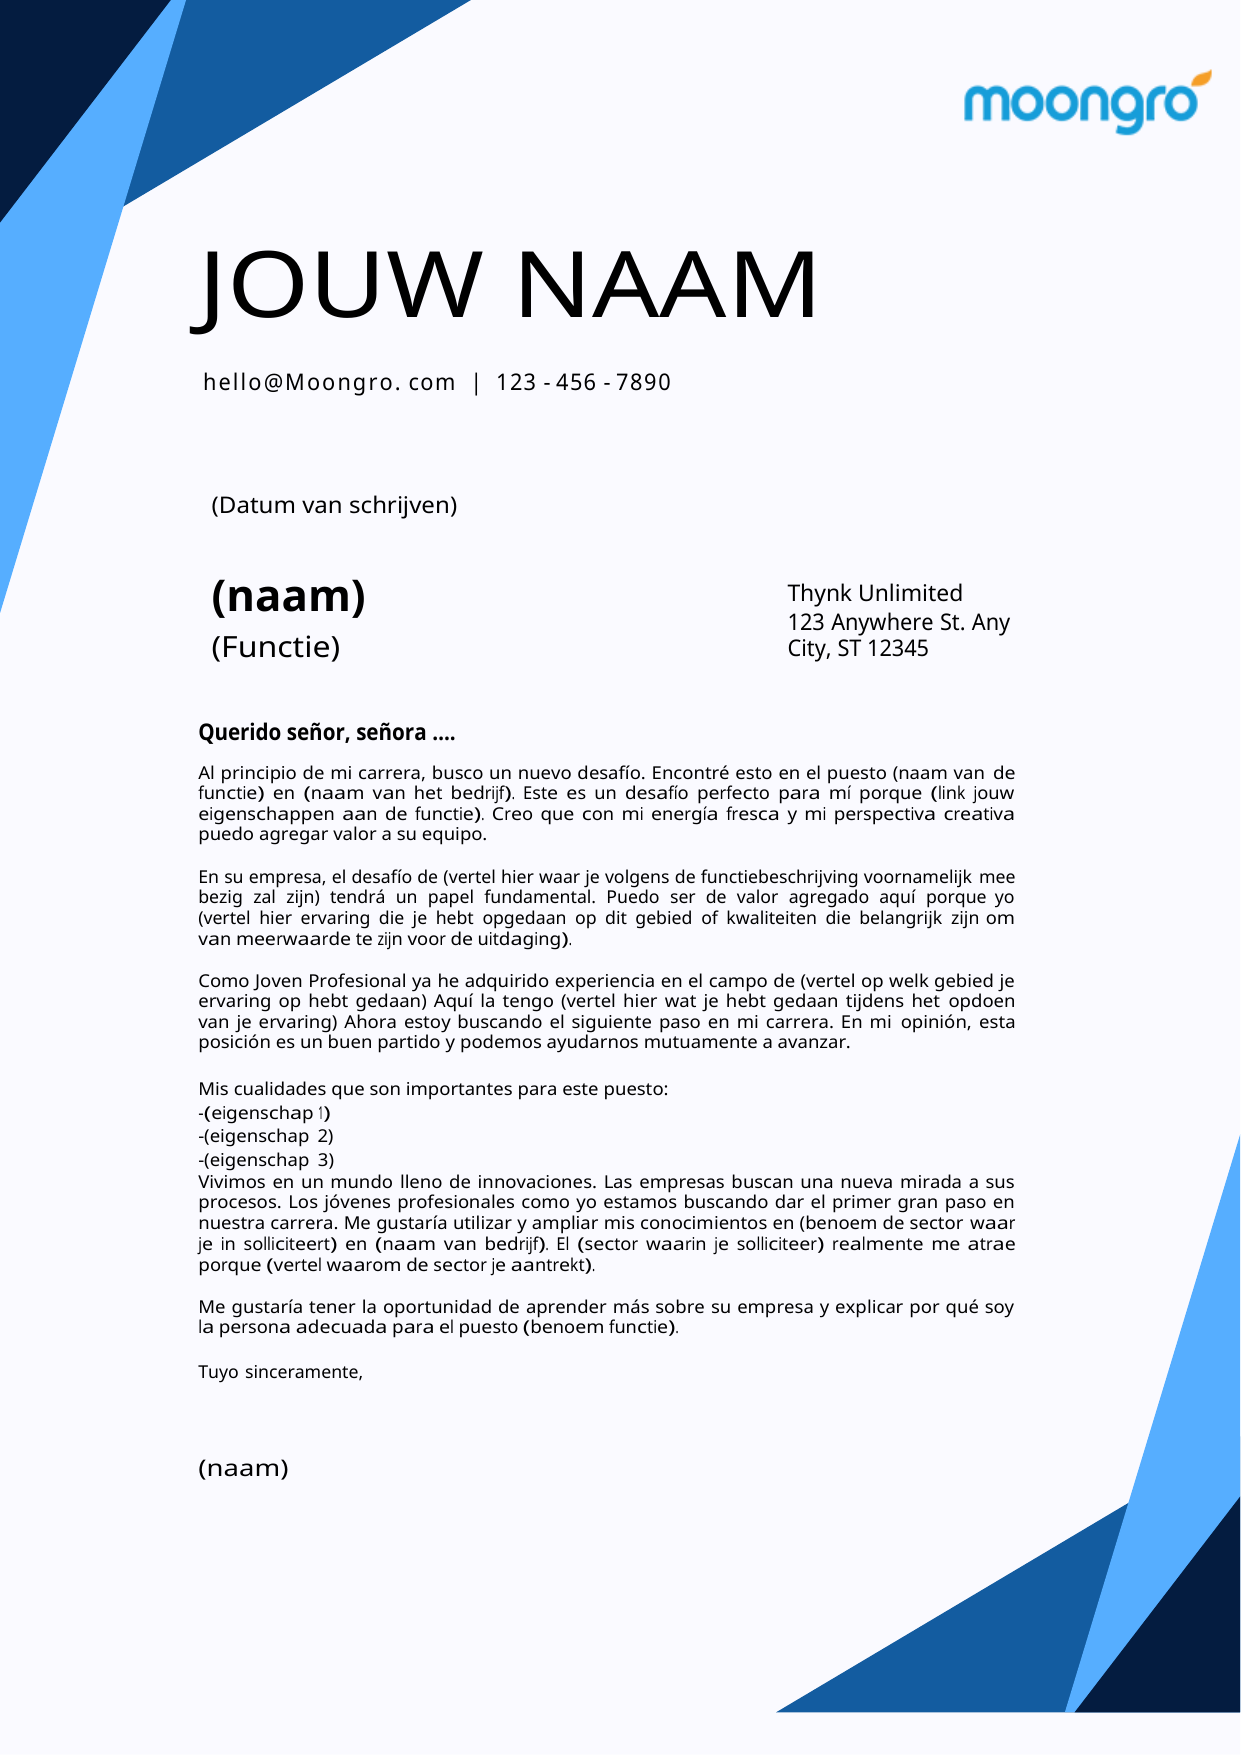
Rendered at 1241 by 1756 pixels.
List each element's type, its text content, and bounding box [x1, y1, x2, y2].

title JOUW NAAM [198, 219, 1226, 344]
text (Functie) [211, 627, 472, 666]
text Como Joven Profesional ya he adquirido experiencia en el campo de (vertel op welk gebied je ervaring op hebt gedaan) Aquí la tengo (vertel hier wat je hebt gedaan tijdens het opdoen van je ervaring) Ahora estoy buscando el siguiente paso en mi carrera. En mi opinión, esta posición es un buen partido y podemos ayudarnos mutuamente a avanzar. [198, 971, 1015, 1054]
text -(eigenschap 3) [198, 1148, 1226, 1171]
text 123 Anywhere St. Any City, ST 12345 [787, 608, 1023, 663]
text (naam) [211, 564, 472, 624]
text Querido señor, señora …. [198, 716, 1226, 747]
text -(eigenschap 1) [198, 1100, 1226, 1124]
text (Datum van schrijven) [211, 488, 472, 520]
text Mis cualidades que son importantes para este puesto: [198, 1075, 1226, 1100]
picture [960, 24, 1215, 179]
text -(eigenschap 2) [198, 1124, 1226, 1148]
subtitle hello@Moongro. com | 123 - 456 - 7890 [203, 366, 1226, 397]
text En su empresa, el desafío de (vertel hier waar je volgens de functiebeschrijving voornamelijk mee bezig zal zijn) tendrá un papel fundamental. Puedo ser de valor agregado aquí porque yo (vertel hier ervaring die je hebt opgedaan op dit gebied of kwaliteiten die belangrijk zijn om van meerwaarde te zijn voor de uitdaging). [198, 867, 1015, 950]
text Vivimos en un mundo lleno de innovaciones. Las empresas buscan una nueva mirada a sus procesos. Los jóvenes profesionales como yo estamos buscando dar el primer gran paso en nuestra carrera. Me gustaría utilizar y ampliar mis conocimientos en (benoem de sector waar je in solliciteert) en (naam van bedrijf). El (sector waarin je solliciteer) realmente me atrae porque (vertel waarom de sector je aantrekt). [198, 1172, 1015, 1276]
text Me gustaría tener la oportunidad de aprender más sobre su empresa y explicar por qué soy la persona adecuada para el puesto (benoem functie). [198, 1297, 1015, 1338]
text Tuyo sinceramente, [198, 1359, 1226, 1384]
text Al principio de mi carrera, busco un nuevo desafío. Encontré esto en el puesto (naam van de functie) en (naam van het bedrijf). Este es un desafío perfecto para mí porque (link jouw eigenschappen aan de functie). Creo que con mi energía fresca y mi perspectiva creativa puedo agregar valor a su equipo. [198, 763, 1015, 846]
subtitle (naam) [198, 1452, 1226, 1484]
subtitle Thynk Unlimited [787, 574, 1226, 608]
